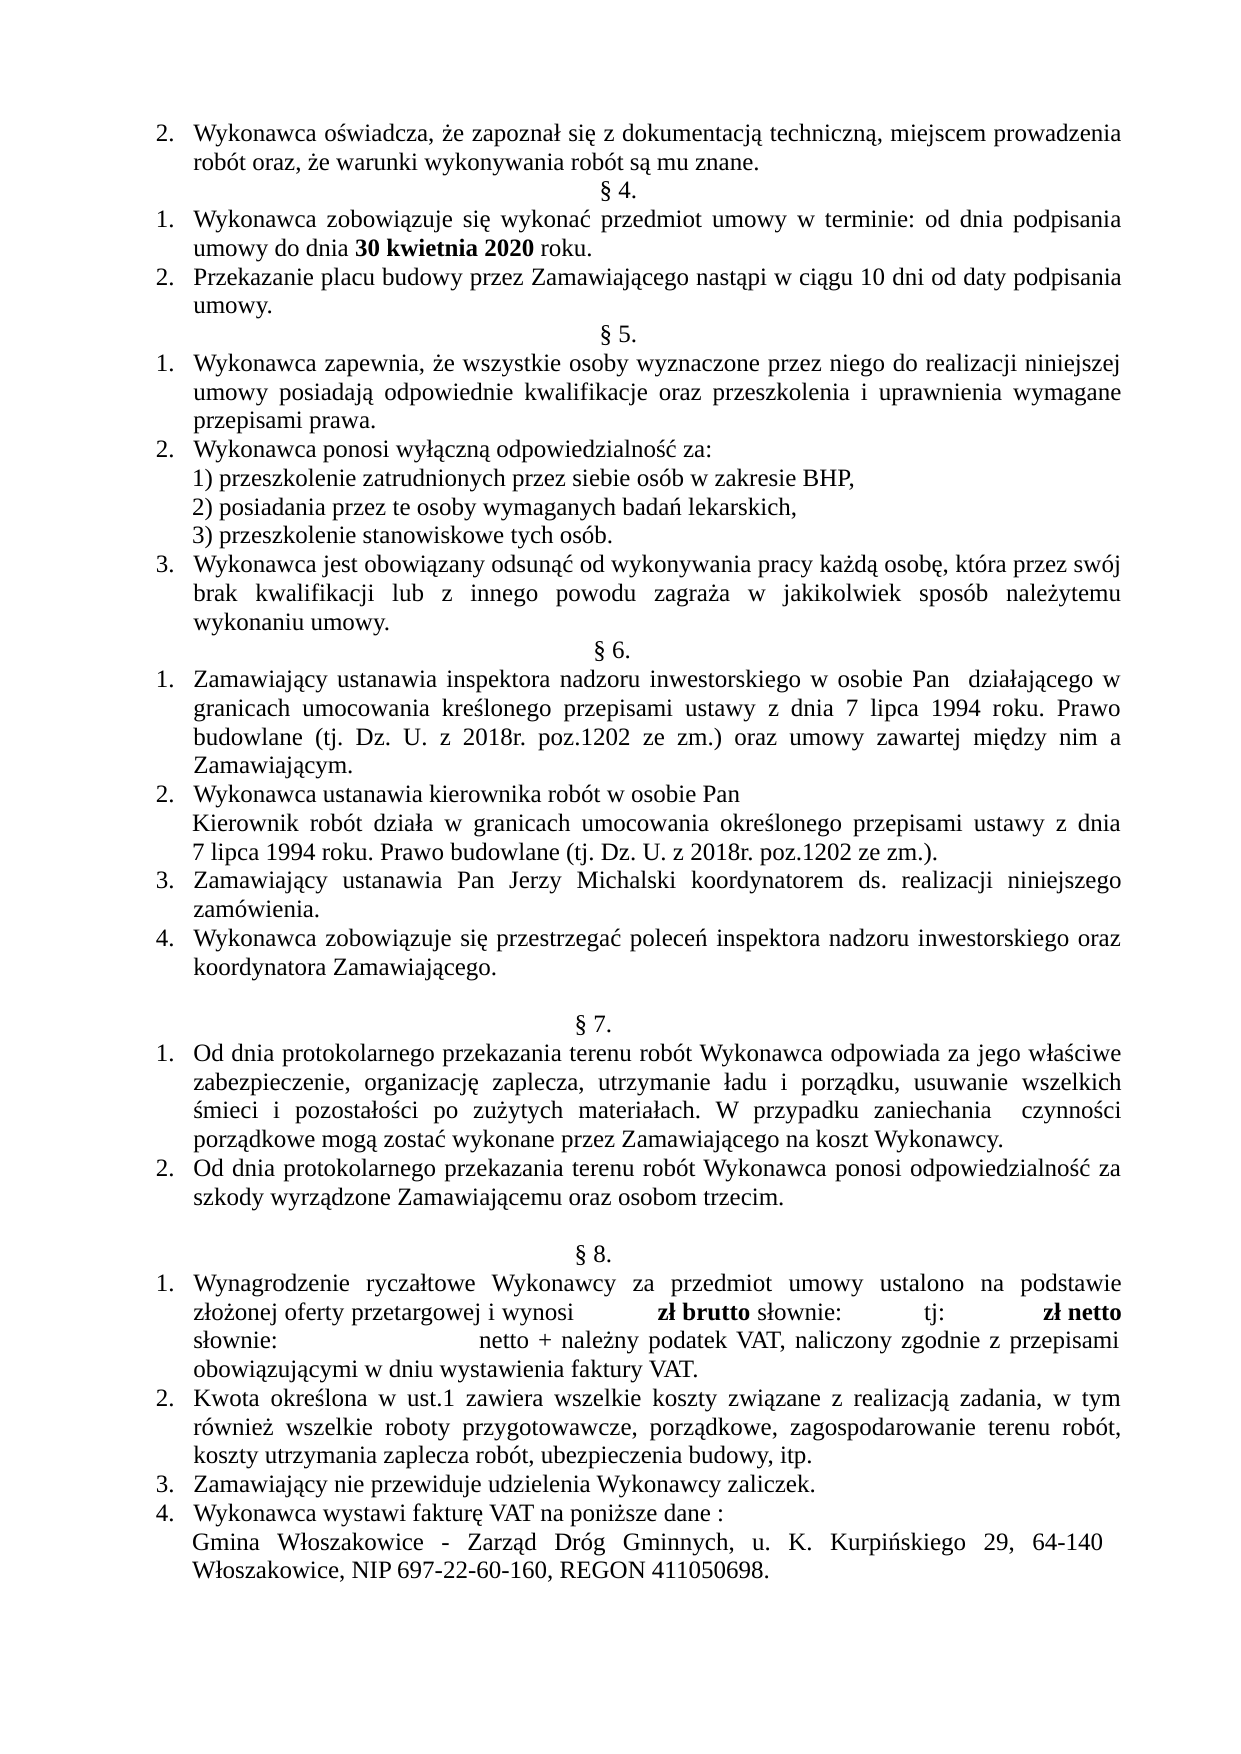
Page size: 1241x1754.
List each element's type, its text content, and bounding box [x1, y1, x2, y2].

text 3) przeszkolenie stanowiskowe tych osób. [118, 521, 1122, 549]
text § 8. [118, 1239, 1122, 1268]
list Wykonawca oświadcza, że zapoznał się z dokumentacją techniczną, miejscem prowadzenia robót oraz, że warunki wykonywania robót są mu znane. [156, 118, 1122, 176]
list Wynagrodzenie ryczałtowe Wykonawcy za przedmiot umowy ustalono na podstawie złożonej oferty przetargowej i wynosi zł brutto słownie: tj: zł netto słownie: netto + należny podatek VAT, naliczony zgodnie z przepisami obowiązującymi w dniu wystawienia faktury VAT. [156, 1268, 1122, 1383]
list Zamawiający ustanawia Pan Jerzy Michalski koordynatorem ds. realizacji niniejszego zamówienia. [156, 866, 1122, 923]
text § 4. [118, 176, 1122, 204]
list Przekazanie placu budowy przez Zamawiającego nastąpi w ciągu 10 dni od daty podpisania umowy. [156, 262, 1122, 319]
text 1) przeszkolenie zatrudnionych przez siebie osób w zakresie BHP, [118, 463, 1122, 492]
list Od dnia protokolarnego przekazania terenu robót Wykonawca ponosi odpowiedzialność za szkody wyrządzone Zamawiającemu oraz osobom trzecim. [156, 1153, 1122, 1211]
list Wykonawca wystawi fakturę VAT na poniższe dane : [156, 1498, 1122, 1527]
list Zamawiający ustanawia inspektora nadzoru inwestorskiego w osobie Pan działającego w granicach umocowania kreślonego przepisami ustawy z dnia 7 lipca 1994 roku. Prawo budowlane (tj. Dz. U. z 2018r. poz.1202 ze zm.) oraz umowy zawartej między nim a Zamawiającym. [156, 664, 1122, 779]
list Kwota określona w ust.1 zawiera wszelkie koszty związane z realizacją zadania, w tym również wszelkie roboty przygotowawcze, porządkowe, zagospodarowanie terenu robót, koszty utrzymania zaplecza robót, ubezpieczenia budowy, itp. [156, 1383, 1122, 1469]
text Gmina Włoszakowice - Zarząd Dróg Gminnych, u. K. Kurpińskiego 29, 64-140 Włoszakowice, NIP 697-22-60-160, REGON 411050698. [118, 1527, 1122, 1584]
list Wykonawca jest obowiązany odsunąć od wykonywania pracy każdą osobę, która przez swój brak kwalifikacji lub z innego powodu zagraża w jakikolwiek sposób należytemu wykonaniu umowy. [156, 549, 1122, 636]
list Od dnia protokolarnego przekazania terenu robót Wykonawca odpowiada za jego właściwe zabezpieczenie, organizację zaplecza, utrzymanie ładu i porządku, usuwanie wszelkich śmieci i pozostałości po zużytych materiałach. W przypadku zaniechania czynności porządkowe mogą zostać wykonane przez Zamawiającego na koszt Wykonawcy. [156, 1038, 1122, 1153]
text Kierownik robót działa w granicach umocowania określonego przepisami ustawy z dnia 7 lipca 1994 roku. Prawo budowlane (tj. Dz. U. z 2018r. poz.1202 ze zm.). [118, 808, 1122, 866]
list Wykonawca ponosi wyłączną odpowiedzialność za: [156, 434, 1122, 463]
list Wykonawca ustanawia kierownika robót w osobie Pan [156, 779, 1122, 808]
list Wykonawca zobowiązuje się przestrzegać poleceń inspektora nadzoru inwestorskiego oraz koordynatora Zamawiającego. [156, 923, 1122, 981]
text § 7. [118, 1009, 1122, 1038]
list Wykonawca zapewnia, że wszystkie osoby wyznaczone przez niego do realizacji niniejszej umowy posiadają odpowiednie kwalifikacje oraz przeszkolenia i uprawnienia wymagane przepisami prawa. [156, 348, 1122, 434]
list Wykonawca zobowiązuje się wykonać przedmiot umowy w terminie: od dnia podpisania umowy do dnia 30 kwietnia 2020 roku. [156, 204, 1122, 262]
list Zamawiający nie przewiduje udzielenia Wykonawcy zaliczek. [156, 1469, 1122, 1498]
text 2) posiadania przez te osoby wymaganych badań lekarskich, [118, 492, 1122, 521]
text § 5. [118, 319, 1122, 348]
text § 6. [118, 636, 1122, 664]
